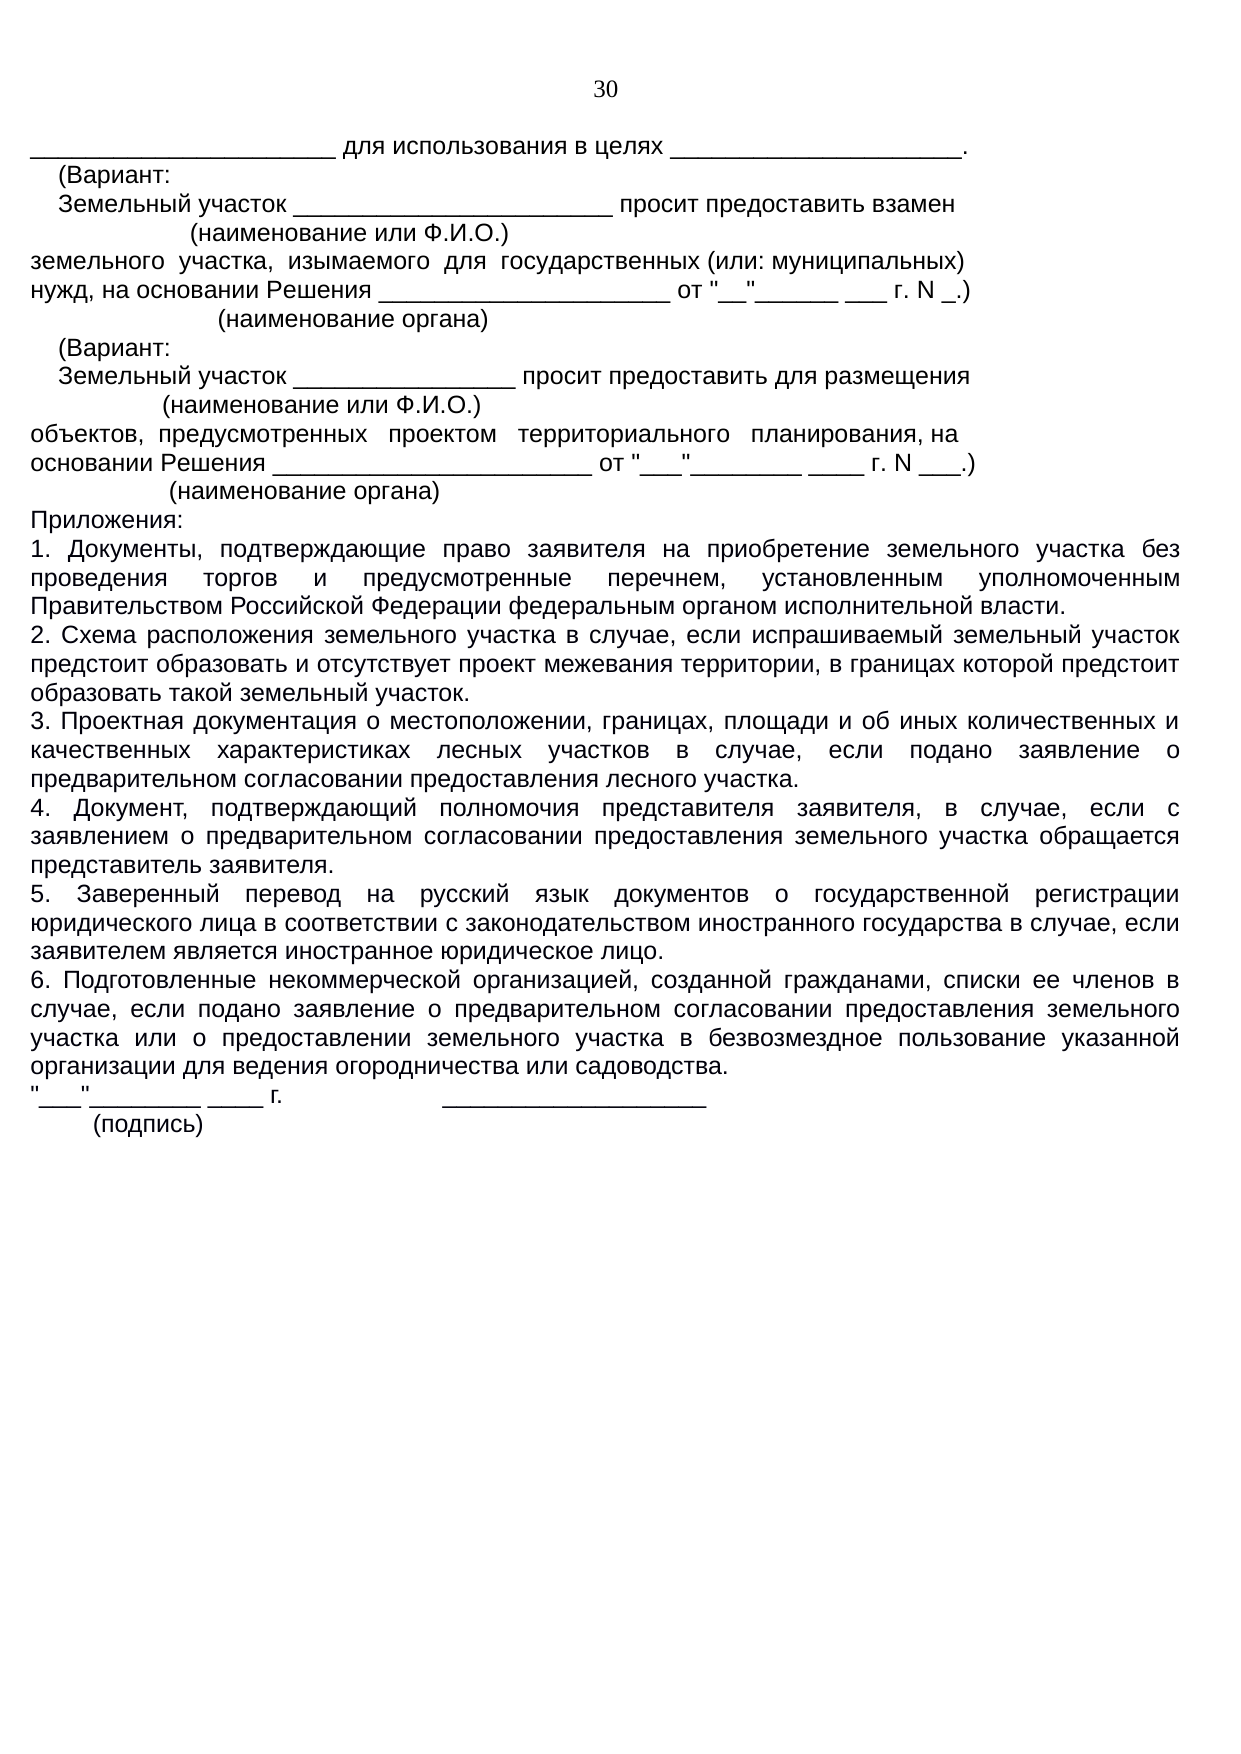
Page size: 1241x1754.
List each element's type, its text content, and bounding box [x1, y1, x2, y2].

text 6. Подготовленные некоммерческой организацией, созданной гражданами, списки ее членов в случае, если подано заявление о предварительном согласовании предоставления земельного участка или о предоставлении земельного участка в безвозмездное пользование указанной организации для ведения огородничества или садоводства. [30, 965, 1181, 1080]
text 3. Проектная документация о местоположении, границах, площади и об иных количественных и качественных характеристиках лесных участков в случае, если подано заявление о предварительном согласовании предоставления лесного участка. [30, 706, 1181, 793]
text земельного участка, изымаемого для государственных (или: муниципальных) [30, 246, 1181, 275]
text (наименование органа) [30, 304, 1181, 333]
text (наименование или Ф.И.О.) [30, 218, 1181, 246]
text 4. Документ, подтверждающий полномочия представителя заявителя, в случае, если с заявлением о предварительном согласовании предоставления земельного участка обращается представитель заявителя. [30, 793, 1181, 879]
text основании Решения _______________________ от "___"________ ____ г. N ___.) [30, 448, 1181, 476]
text 2. Схема расположения земельного участка в случае, если испрашиваемый земельный участок предстоит образовать и отсутствует проект межевания территории, в границах которой предстоит образовать такой земельный участок. [30, 620, 1181, 706]
text (наименование органа) [30, 476, 1181, 505]
text (подпись) [30, 1109, 1181, 1138]
text (Вариант: [30, 333, 1181, 361]
text 5. Заверенный перевод на русский язык документов о государственной регистрации юридического лица в соответствии с законодательством иностранного государства в случае, если заявителем является иностранное юридическое лицо. [30, 879, 1181, 965]
text Земельный участок _______________________ просит предоставить взамен [30, 189, 1181, 218]
text Земельный участок ________________ просит предоставить для размещения [30, 361, 1181, 390]
text 1. Документы, подтверждающие право заявителя на приобретение земельного участка без проведения торгов и предусмотренные перечнем, установленным уполномоченным Правительством Российской Федерации федеральным органом исполнительной власти. [30, 534, 1181, 620]
text объектов, предусмотренных проектом территориального планирования, на [30, 419, 1181, 448]
text Приложения: [30, 505, 1181, 534]
text (наименование или Ф.И.О.) [30, 390, 1181, 419]
text ______________________ для использования в целях _____________________. [30, 131, 1181, 160]
text нужд, на основании Решения _____________________ от "__"______ ___ г. N _.) [30, 275, 1181, 304]
text "___"________ ____ г. ___________________ [30, 1080, 1181, 1109]
text (Вариант: [30, 160, 1181, 189]
